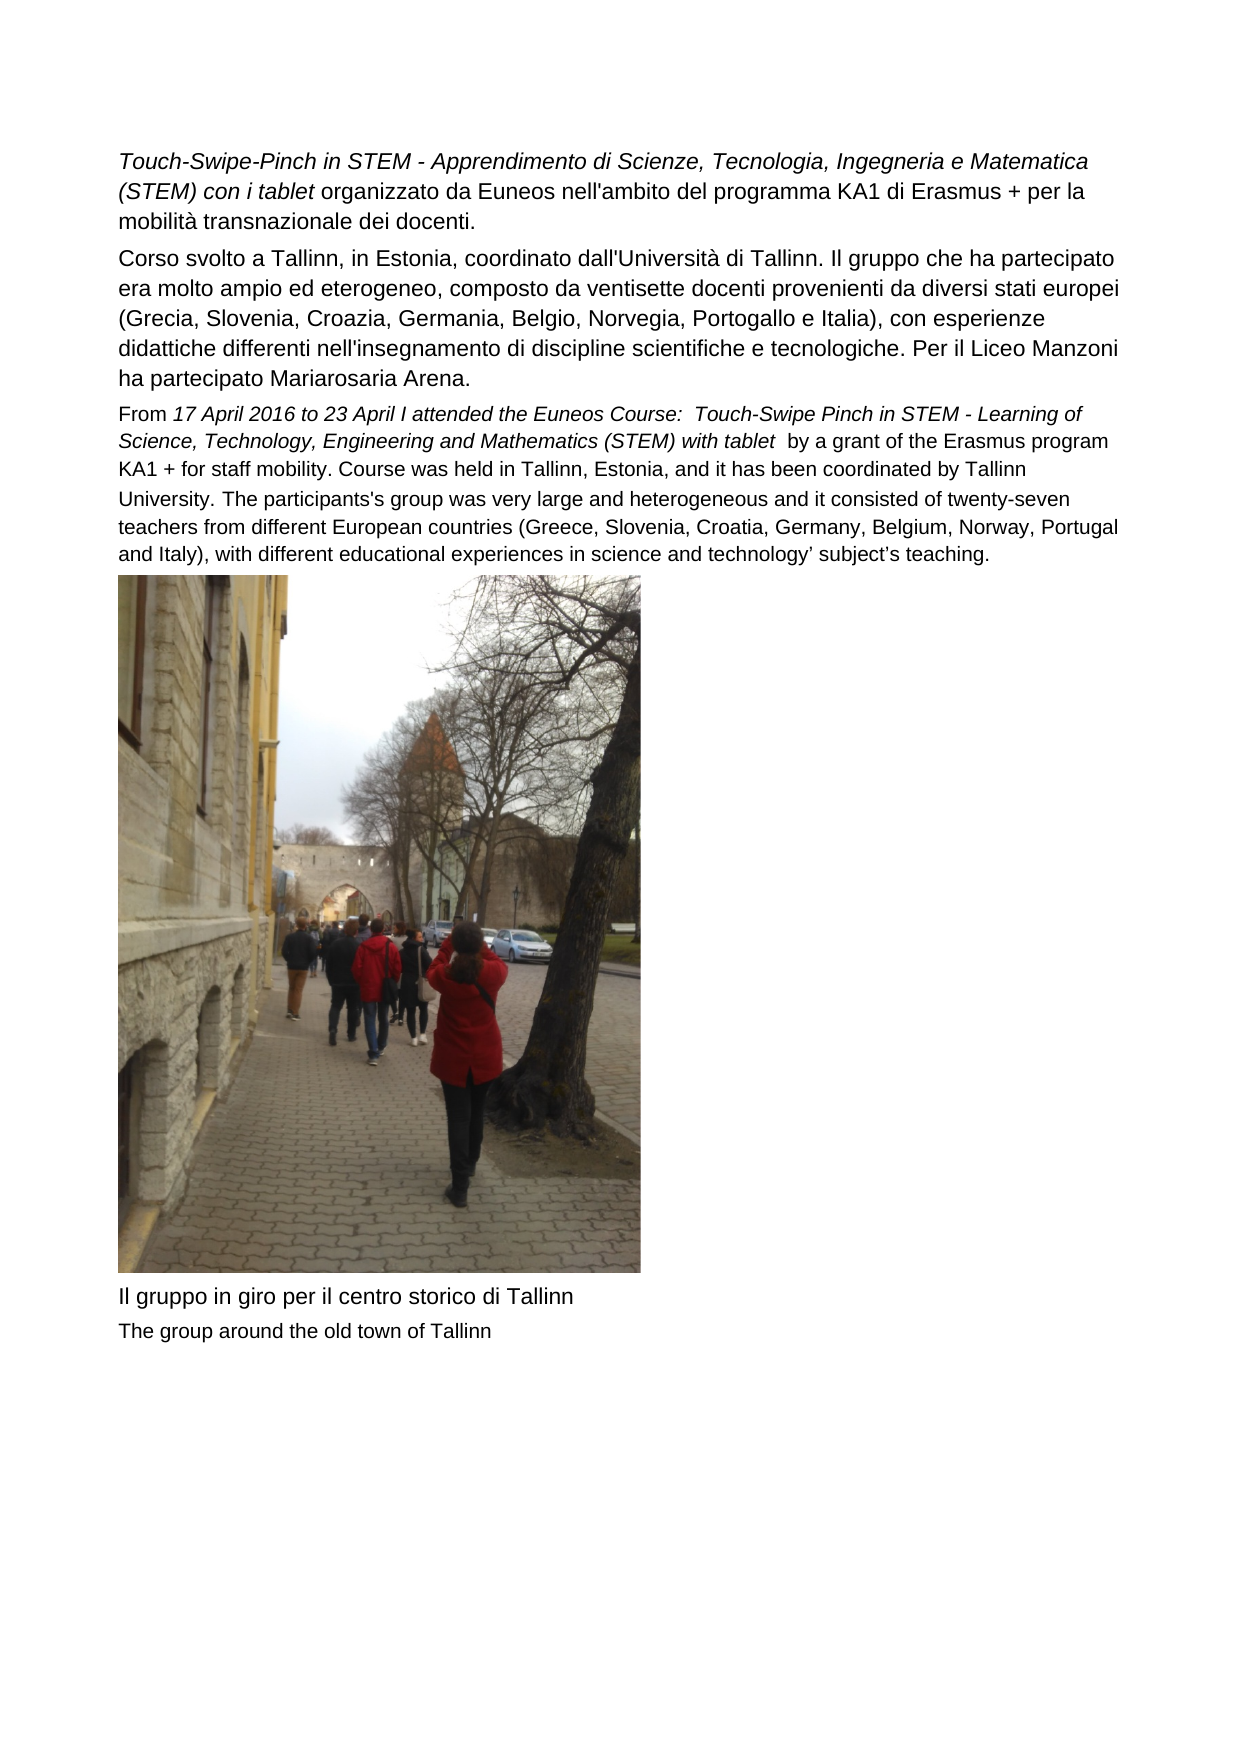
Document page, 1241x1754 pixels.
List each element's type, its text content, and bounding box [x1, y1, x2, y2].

text The group around the old town of Tallinn [118, 1319, 1122, 1343]
text Touch-Swipe-Pinch in STEM - Apprendimento di Scienze, Tecnologia, Ingegneria e Matematica (STEM) con i tablet organizzato da Euneos nell'ambito del programma KA1 di Erasmus + per la mobilità transnazionale dei docenti. [118, 148, 1122, 234]
text Corso svolto a Tallinn, in Estonia, coordinato dall'Università di Tallinn. Il gruppo che ha partecipato era molto ampio ed eterogeneo, composto da ventisette docenti provenienti da diversi stati europei (Grecia, Slovenia, Croazia, Germania, Belgio, Norvegia, Portogallo e Italia), con esperienze didattiche differenti nell'insegnamento di discipline scientifiche e tecnologiche. Per il Liceo Manzoni ha partecipato Mariarosaria Arena. [118, 244, 1122, 392]
text Il gruppo in giro per il centro storico di Tallinn [118, 1283, 1122, 1309]
picture [118, 575, 641, 1273]
text From 17 April 2016 to 23 April I attended the Euneos Course: Touch-Swipe Pinch in STEM - Learning of Science, Technology, Engineering and Mathematics (STEM) with tablet by a grant of the Erasmus program KA1 + for staff mobility. Course was held in Tallinn, Estonia, and it has been coordinated by Tallinn University. The participants's group was very large and heterogeneous and it consisted of twenty-seven teachers from different European countries (Greece, Slovenia, Croatia, Germany, Belgium, Norway, Portugal and Italy), with different educational experiences in science and technology’ subject’s teaching. [118, 402, 1122, 566]
